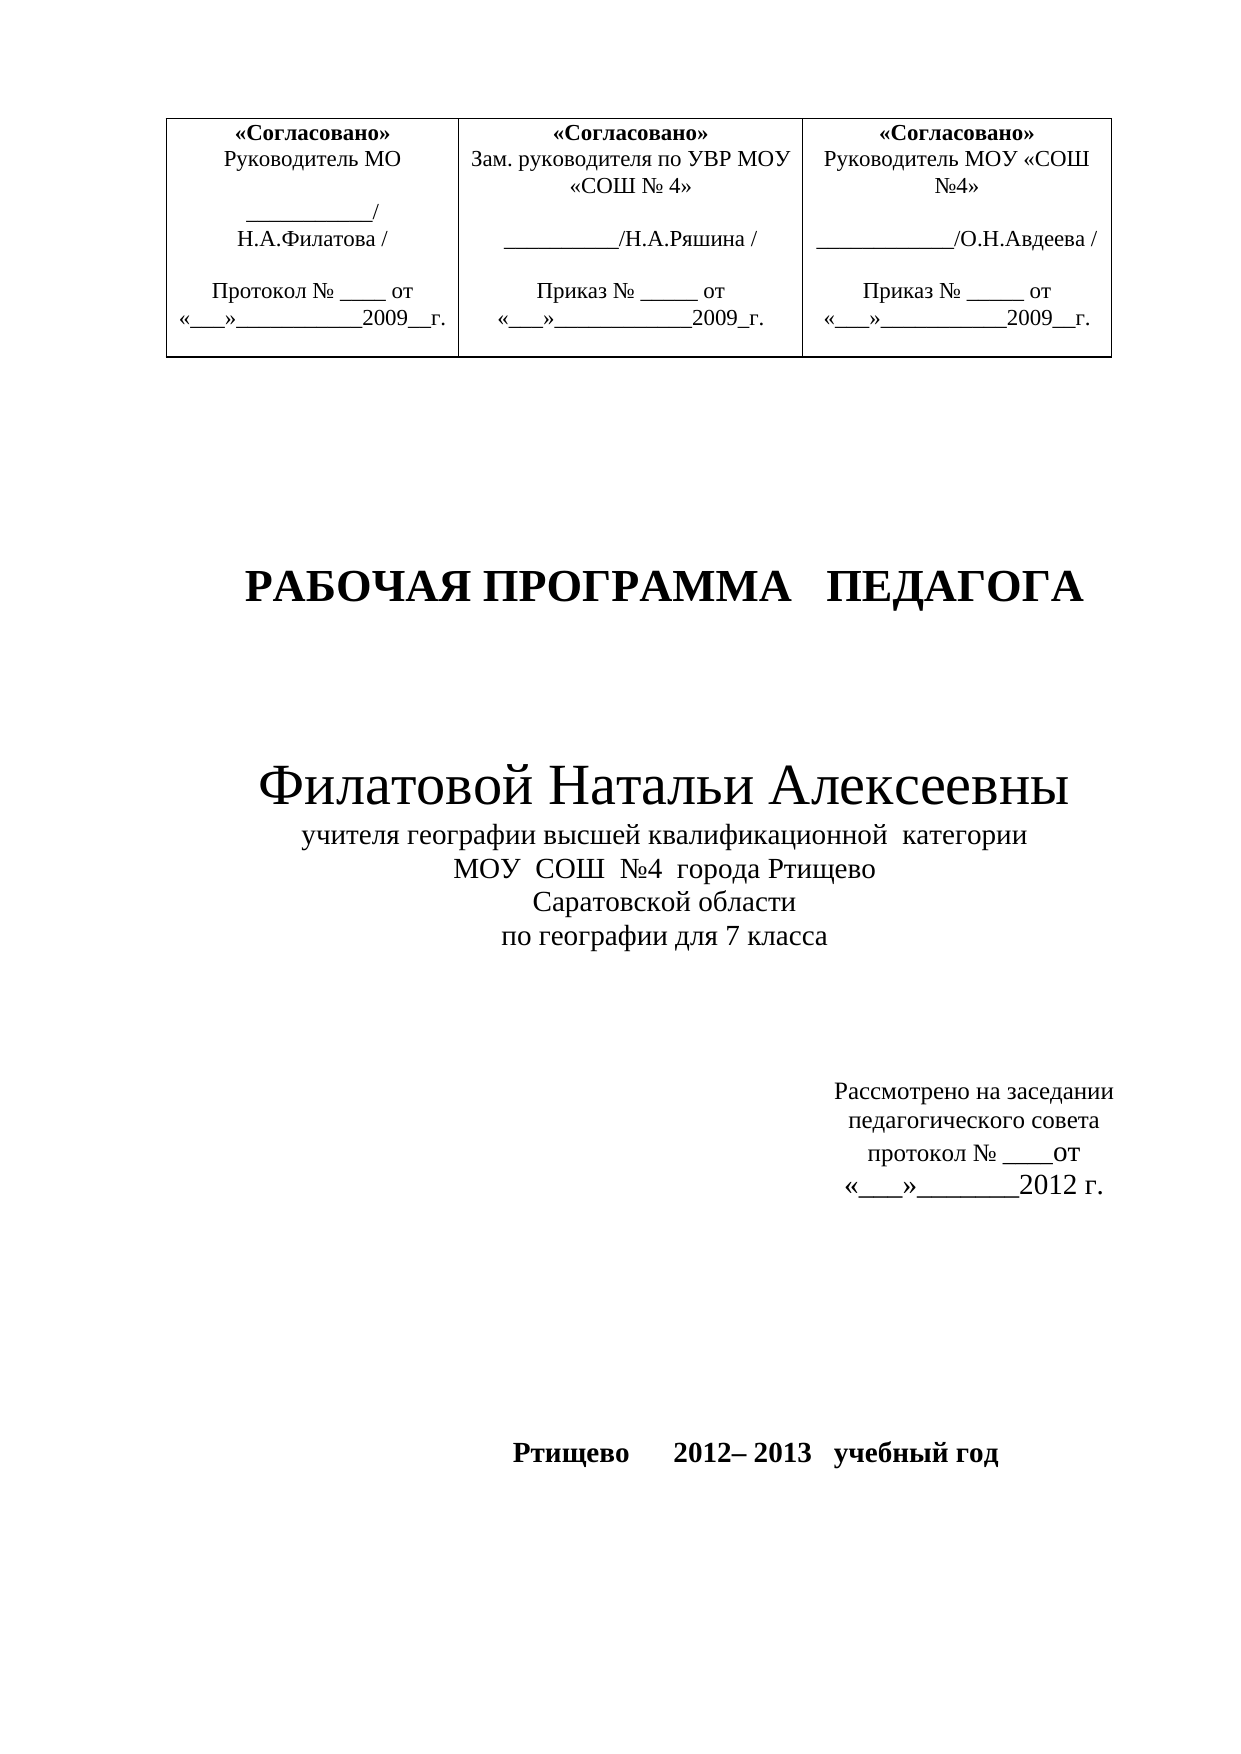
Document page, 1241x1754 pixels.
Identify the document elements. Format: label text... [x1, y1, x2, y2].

text Рассмотрено на заседании [796, 1076, 1152, 1105]
table_header «Согласовано» Зам. руководителя по УВР МОУ «СОШ № 4» __________/Н.А.Ряшина / Приказ № _____ от «___»____________2009_г. [459, 119, 802, 356]
text Филатовой Натальи Алексеевны [177, 750, 1152, 817]
text МОУ СОШ №4 города Ртищево [177, 851, 1152, 884]
text педагогического совета [796, 1105, 1152, 1134]
text Саратовской области [177, 884, 1152, 918]
text учителя географии высшей квалификационной категории [177, 817, 1152, 851]
text РАБОЧАЯ ПРОГРАММА ПЕДАГОГА [177, 559, 1152, 611]
text по географии для 7 класса [177, 918, 1152, 952]
text Ртищево 2012– 2013 учебный год [177, 1436, 1152, 1469]
table_header «Согласовано» Руководитель МОУ «СОШ №4» ____________/О.Н.Авдеева / Приказ № _____ от «___»___________2009__г. [803, 119, 1111, 356]
table_header «Согласовано» Руководитель МО ___________/Н.А.Филатова / Протокол № ____ от «___»___________2009__г. [167, 119, 458, 356]
text протокол № ____от «___»_______2012 г. [796, 1134, 1152, 1201]
